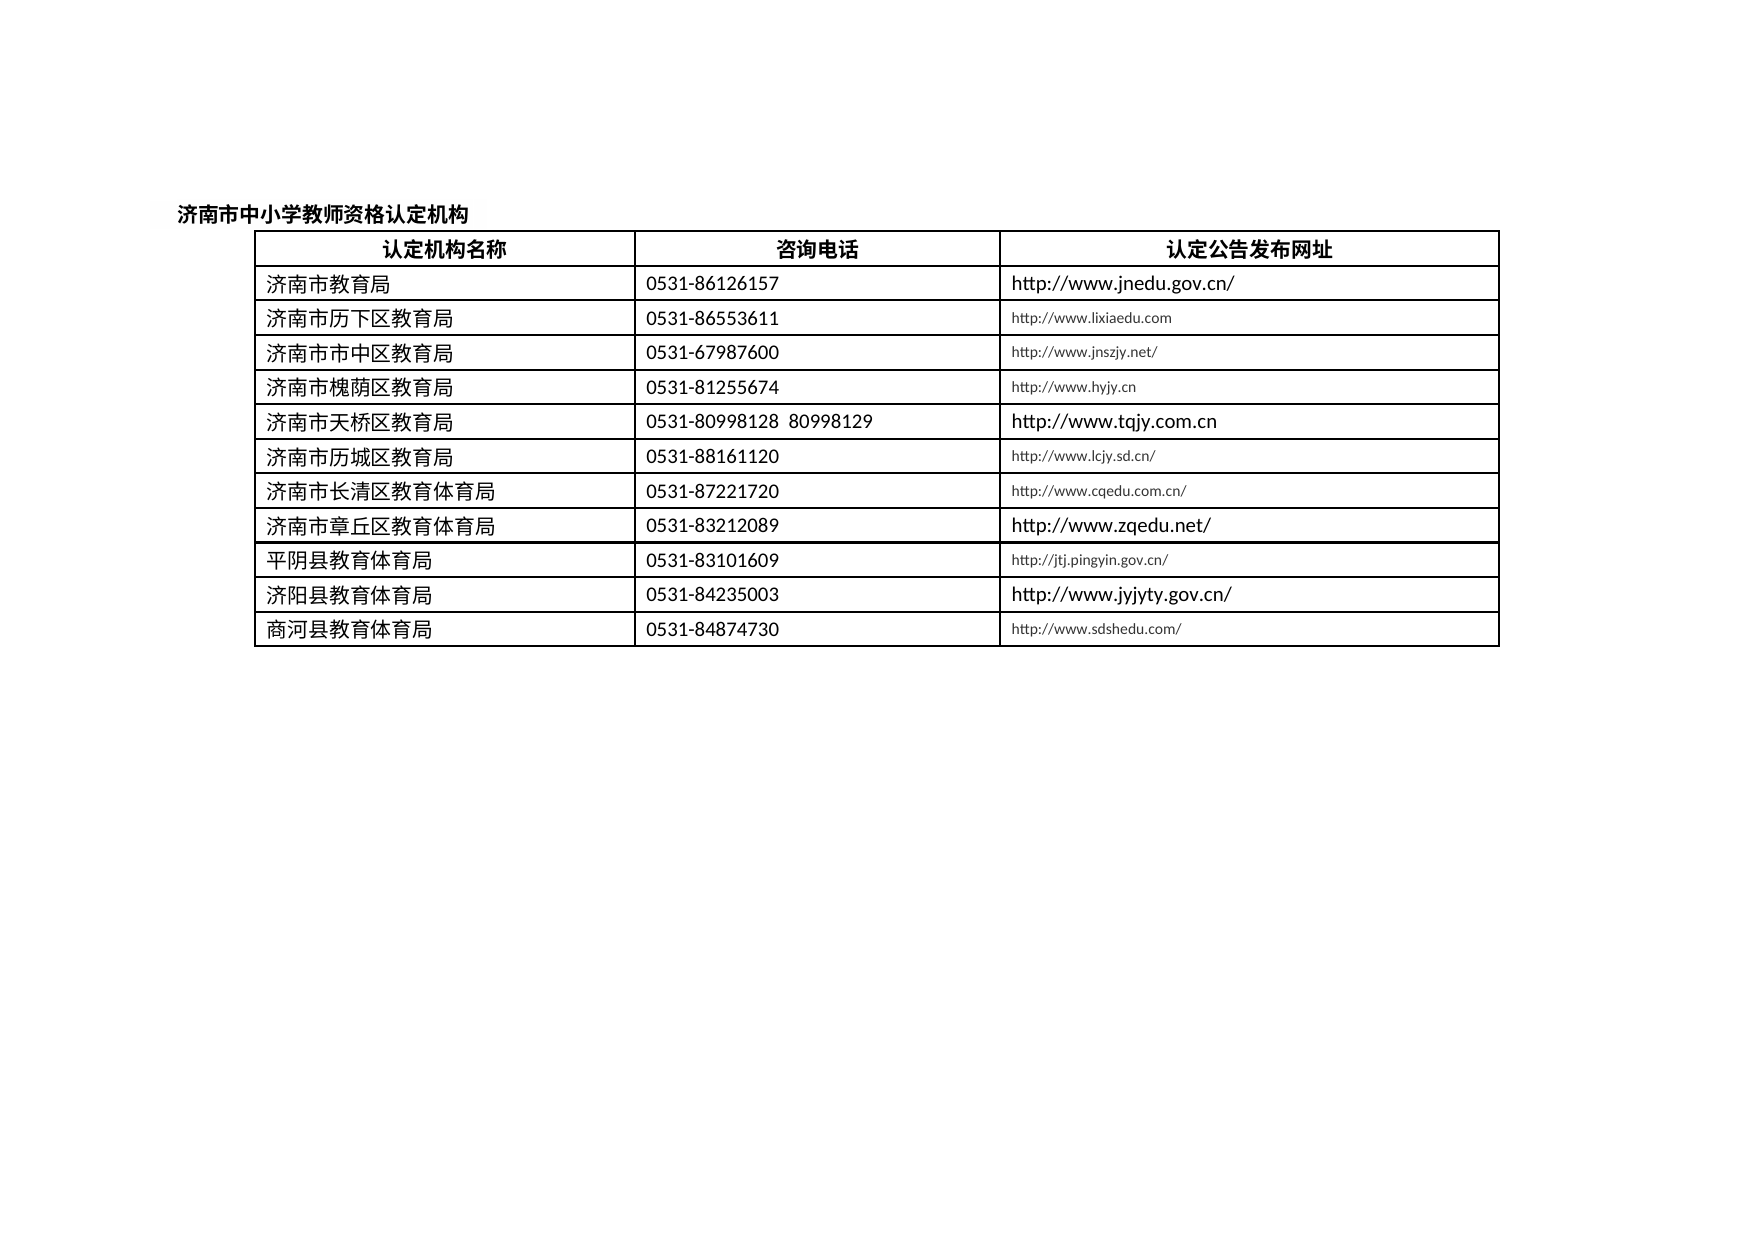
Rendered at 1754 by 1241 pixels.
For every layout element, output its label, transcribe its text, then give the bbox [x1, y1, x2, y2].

table_cell 济南市槐荫区教育局 [256, 371, 634, 403]
table_cell 0531-83101609 [636, 544, 999, 576]
table_cell http://jtj.pingyin.gov.cn/ [1001, 544, 1498, 576]
table_cell http://www.sdshedu.com/ [1001, 613, 1498, 645]
table_cell 济南市长清区教育体育局 [256, 474, 634, 507]
text 济南市中小学教师资格认定机构 [150, 198, 1604, 230]
table_cell 0531-88161120 [636, 440, 999, 472]
table_header 咨询电话 [636, 232, 999, 265]
table_cell http://www.zqedu.net/ [1001, 509, 1498, 541]
table_cell http://www.tqjy.com.cn [1001, 405, 1498, 438]
table_cell http://www.jyjyty.gov.cn/ [1001, 578, 1498, 611]
table_cell http://www.hyjy.cn [1001, 371, 1498, 403]
table_cell 0531-86126157 [636, 267, 999, 299]
table_header 认定公告发布网址 [1001, 232, 1498, 265]
table_cell 济南市历城区教育局 [256, 440, 634, 472]
table_cell 0531-80998128 80998129 [636, 405, 999, 438]
table_cell http://www.lcjy.sd.cn/ [1001, 440, 1498, 472]
table_cell 济南市天桥区教育局 [256, 405, 634, 438]
table_cell 0531-83212089 [636, 509, 999, 541]
table_cell http://www.jnszjy.net/ [1001, 336, 1498, 368]
table_cell http://www.cqedu.com.cn/ [1001, 474, 1498, 507]
table_cell 商河县教育体育局 [256, 613, 634, 645]
table_cell http://www.lixiaedu.com [1001, 301, 1498, 334]
table_cell 济南市章丘区教育体育局 [256, 509, 634, 541]
table_cell 0531-84874730 [636, 613, 999, 645]
table_cell 0531-87221720 [636, 474, 999, 507]
table_cell 0531-67987600 [636, 336, 999, 368]
table_cell 济南市教育局 [256, 267, 634, 299]
table_cell 济阳县教育体育局 [256, 578, 634, 611]
table_cell 0531-81255674 [636, 371, 999, 403]
table_header 认定机构名称 [256, 232, 634, 265]
table_cell http://www.jnedu.gov.cn/ [1001, 267, 1498, 299]
table_cell 济南市历下区教育局 [256, 301, 634, 334]
table_cell 0531-86553611 [636, 301, 999, 334]
table_cell 0531-84235003 [636, 578, 999, 611]
table_cell 平阴县教育体育局 [256, 544, 634, 576]
table_cell 济南市市中区教育局 [256, 336, 634, 368]
